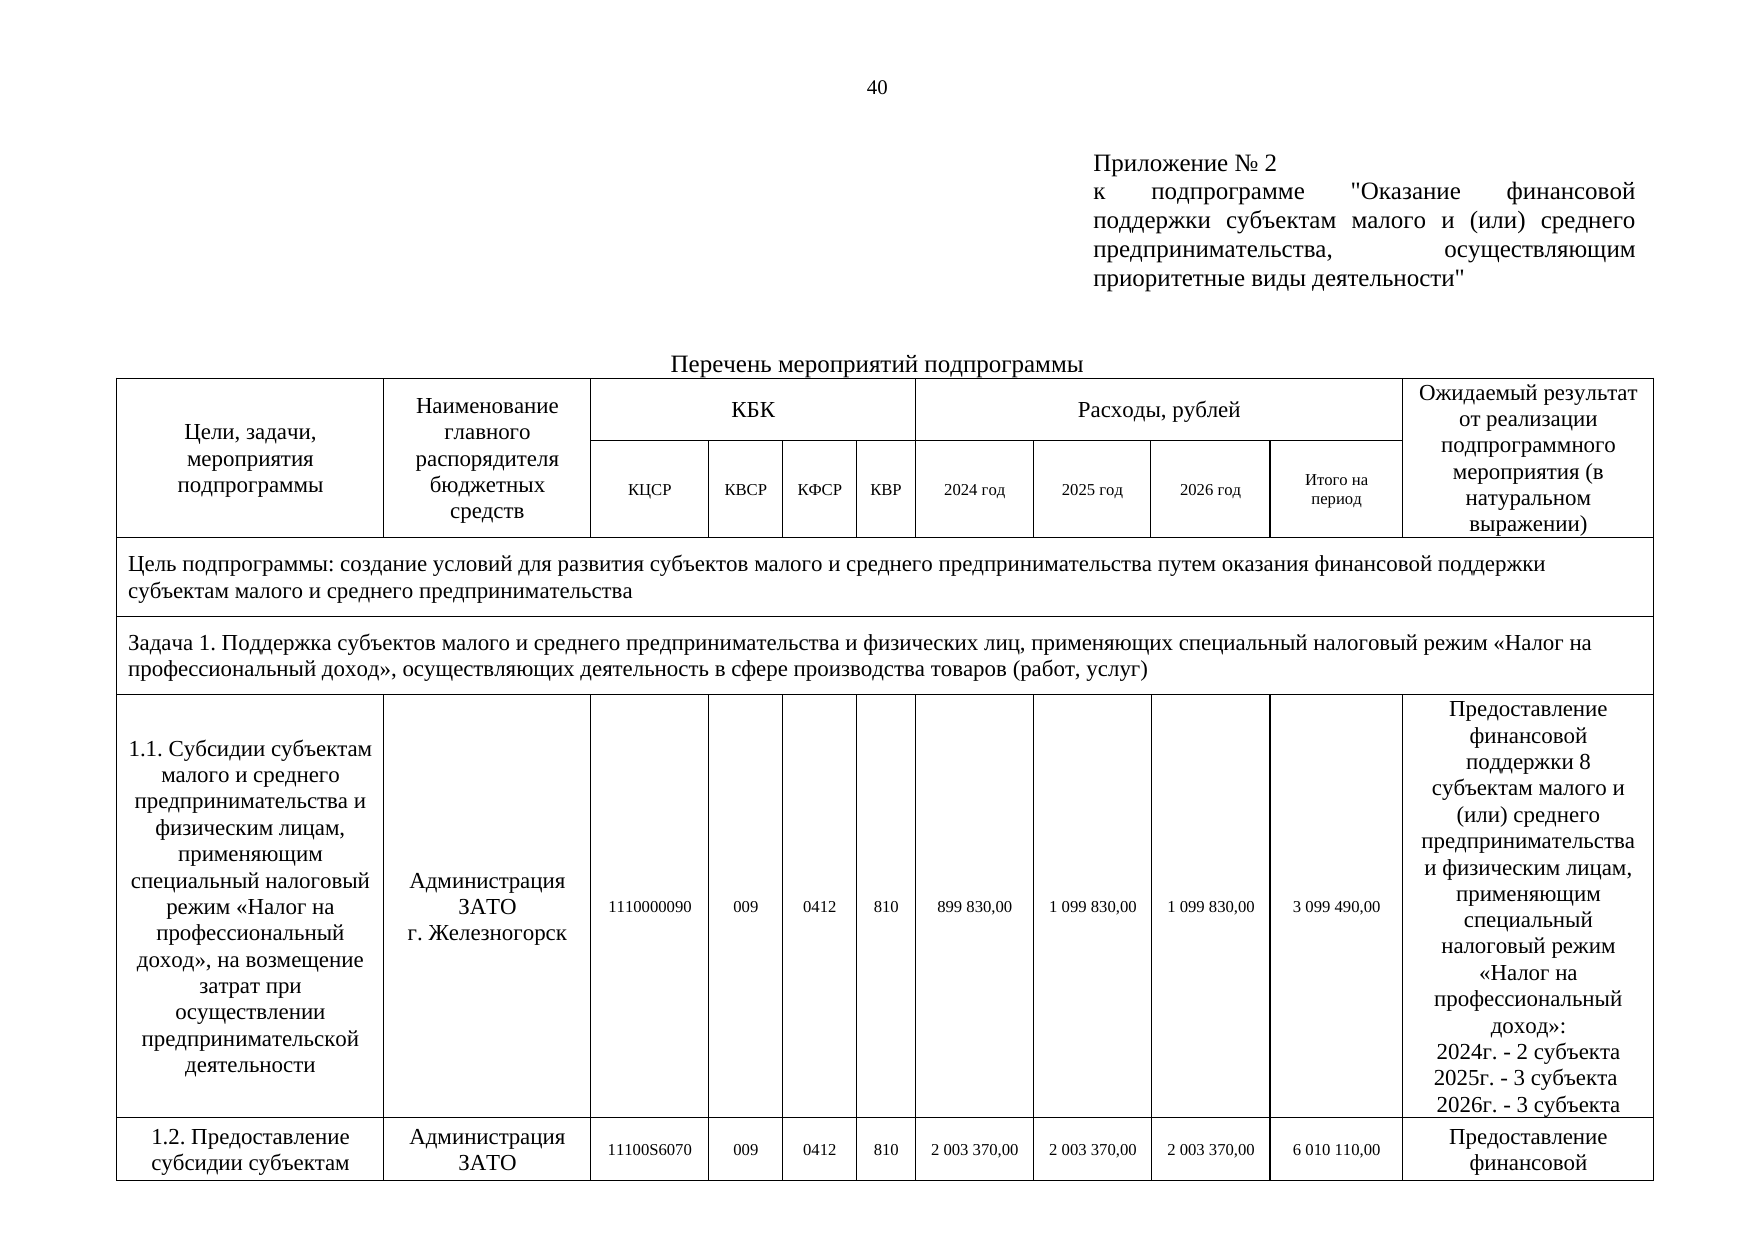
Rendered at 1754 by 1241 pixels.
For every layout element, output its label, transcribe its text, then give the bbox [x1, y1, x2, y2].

table_cell 1 099 830,00 [1152, 695, 1269, 1117]
table_cell 3 099 490,00 [1271, 695, 1402, 1117]
table_cell Задача 1. Поддержка субъектов малого и среднего предпринимательства и физических лиц, применяющих специальный налоговый режим «Налог на профессиональный доход», осуществляющих деятельность в сфере производства товаров (работ, услуг) [117, 617, 1653, 694]
table_cell 2026 год [1151, 441, 1269, 537]
table_header КБК [591, 379, 915, 440]
table_cell Итого на период [1271, 441, 1402, 537]
table_cell КЦСР [591, 441, 708, 537]
table_cell 1.1. Субсидии субъектам малого и среднего предпринимательства и физическим лицам, применяющим специальный налоговый режим «Налог на профессиональный доход», на возмещение затрат при осуществлении предпринимательской деятельности [117, 695, 383, 1117]
table_cell 0412 [783, 695, 856, 1117]
table_cell КВСР [709, 441, 782, 537]
table_cell Администрация ЗАТО г. Железногорск [384, 1118, 590, 1180]
table_cell КФСР [783, 441, 856, 537]
table_cell 009 [709, 1118, 782, 1180]
table_cell 2 003 370,00 [1034, 1118, 1151, 1180]
table_cell 810 [857, 695, 915, 1117]
table_cell 2 003 370,00 [916, 1118, 1033, 1180]
table_header Цели, задачи, мероприятия подпрограммы [117, 379, 383, 537]
table_cell Предоставление финансовой поддержки 8 субъектам малого и (или) среднего предпринимательства и физическим лицам, применяющим специальный налоговый режим «Налог на профессиональный доход»: 2024г. - 2 субъекта 2025г. - 3 субъекта 2026г. - 3 субъекта [1403, 695, 1653, 1117]
table_cell 2024 год [916, 441, 1033, 537]
text Приложение № 2 [1093, 148, 1636, 176]
table_header Наименование главного распорядителя бюджетных средств [384, 379, 590, 537]
table_cell 6 010 110,00 [1271, 1118, 1402, 1180]
table_cell Администрация ЗАТО г. Железногорск [384, 695, 590, 1117]
table_cell 2025 год [1034, 441, 1150, 537]
text Перечень мероприятий подпрограммы [118, 349, 1636, 378]
table_cell КВР [857, 441, 915, 537]
text к подпрограмме "Оказание финансовой поддержки субъектам малого и (или) среднего предпринимательства, осуществляющим приоритетные виды деятельности" [1093, 176, 1636, 291]
table_cell 009 [709, 695, 782, 1117]
table_cell 1 099 830,00 [1034, 695, 1151, 1117]
table_header Расходы, рублей [916, 379, 1402, 440]
table_cell Цель подпрограммы: создание условий для развития субъектов малого и среднего предпринимательства путем оказания финансовой поддержки субъектам малого и среднего предпринимательства [117, 538, 1653, 616]
table_cell 0412 [783, 1118, 856, 1180]
table_header Ожидаемый результат от реализации подпрограммного мероприятия (в натуральном выражении) [1403, 379, 1653, 537]
table_cell 2 003 370,00 [1152, 1118, 1269, 1180]
table_cell 810 [857, 1118, 915, 1180]
table_cell 11100S6070 [591, 1118, 708, 1180]
table_cell 899 830,00 [916, 695, 1033, 1117]
table_cell 1110000090 [591, 695, 708, 1117]
